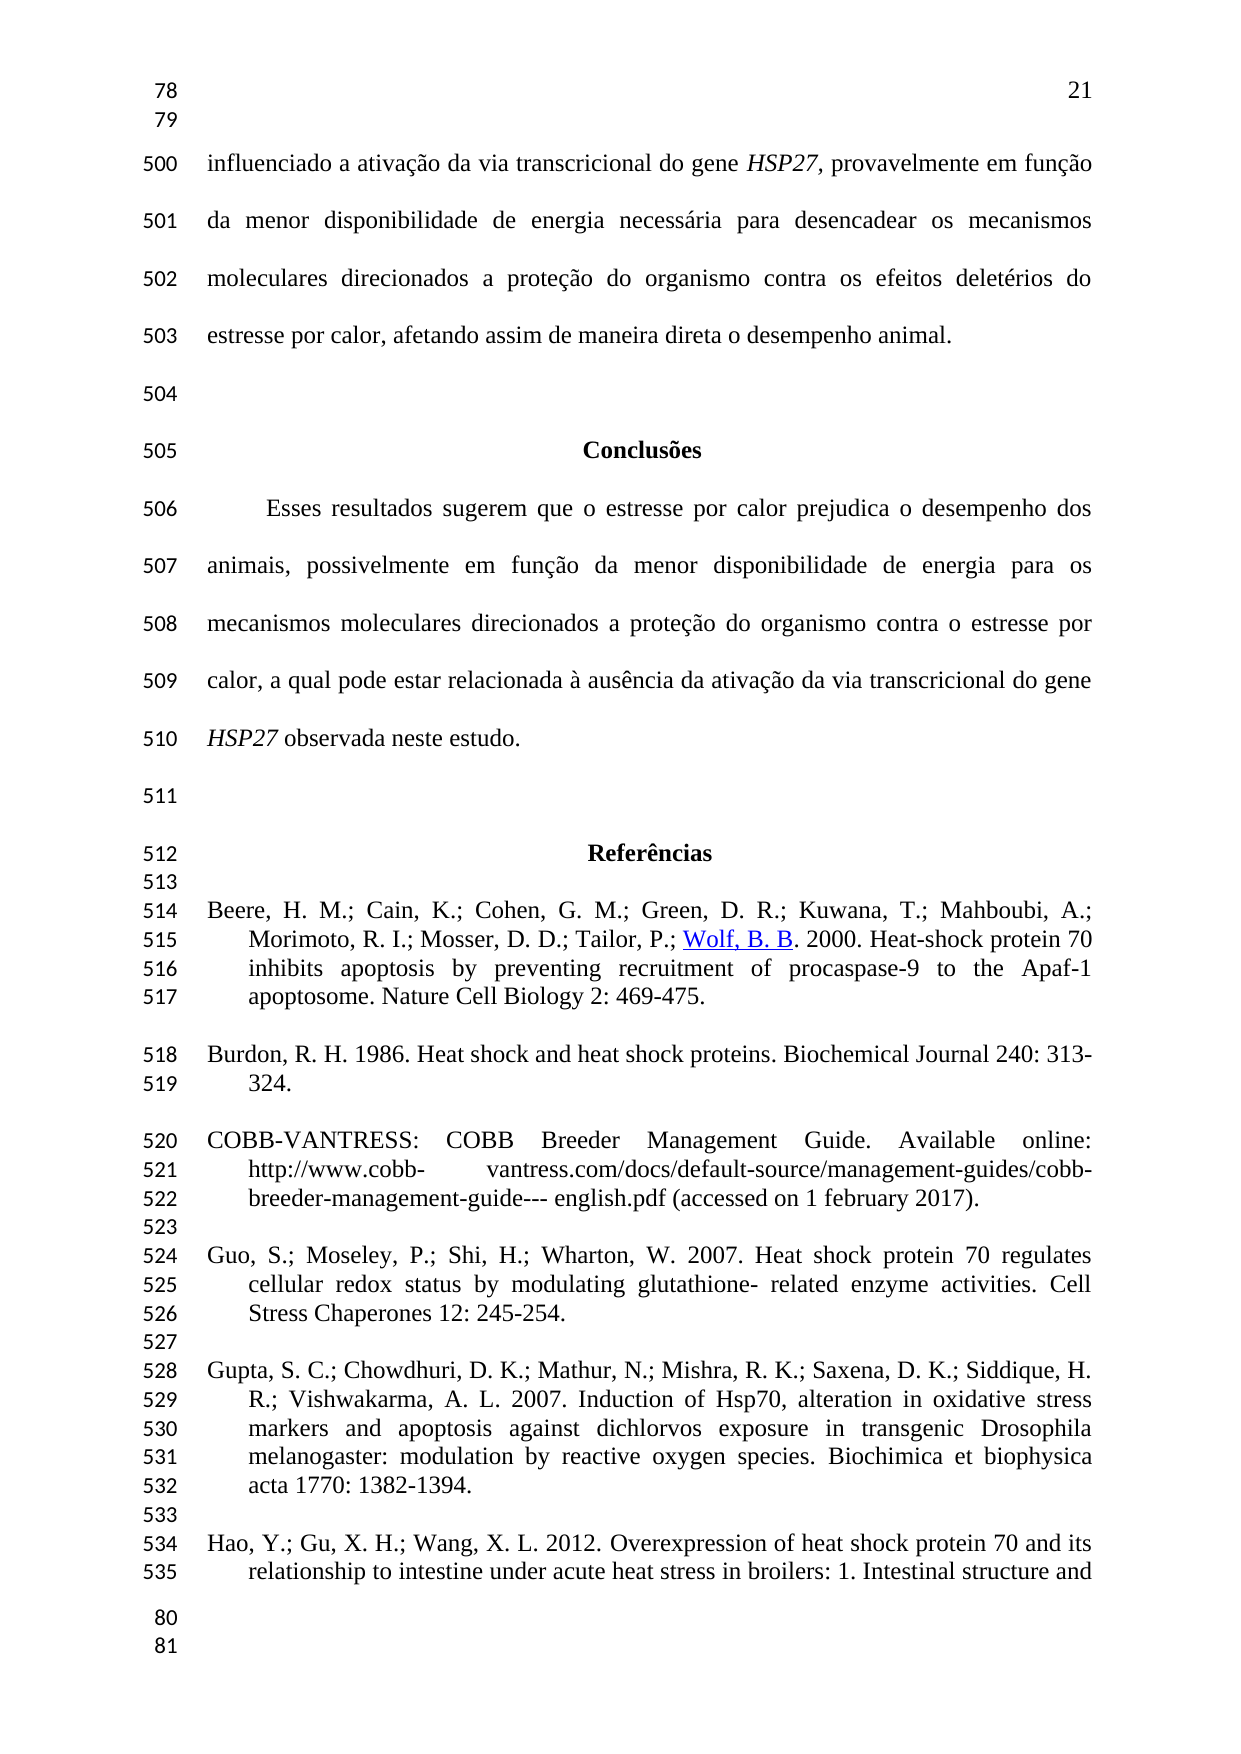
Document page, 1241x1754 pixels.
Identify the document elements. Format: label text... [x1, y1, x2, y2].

subtitle Conclusões [207, 435, 1019, 464]
text Esses resultados sugerem que o estresse por calor prejudica o desempenho dos animais, possivelmente em função da menor disponibilidade de energia para os mecanismos moleculares direcionados a proteção do organismo contra o estresse por calor, a qual pode estar relacionada à ausência da ativação da via transcricional do gene HSP27 observada neste estudo. [207, 493, 1092, 751]
text Referências [207, 838, 1092, 866]
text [207, 1528, 1092, 1585]
text Beere, H. M.; Cain, K.; Cohen, G. M.; Green, D. R.; Kuwana, T.; Mahboubi, A.; Morimoto, R. I.; Mosser, D. D.; Tailor, P.; Wolf, B. B. 2000. Heat-shock protein 70 inhibits apoptosis by preventing recruitment of procaspase-9 to the Apaf-1 apoptosome. Nature Cell Biology 2: 469-475. [207, 895, 1092, 1010]
text COBB-VANTRESS: COBB Breeder Management Guide. Available online: http://www.cobb- vantress.com/docs/default-source/management-guides/cobb-breeder-management-guide--- english.pdf (accessed on 1 february 2017). [207, 1125, 1092, 1211]
text Burdon, R. H. 1986. Heat shock and heat shock proteins. Biochemical Journal 240: 313- 324. [207, 1039, 1092, 1096]
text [207, 148, 1092, 349]
text Guo, S.; Moseley, P.; Shi, H.; Wharton, W. 2007. Heat shock protein 70 regulates cellular redox status by modulating glutathione- related enzyme activities. Cell Stress Chaperones 12: 245-254. [207, 1240, 1092, 1326]
text Gupta, S. C.; Chowdhuri, D. K.; Mathur, N.; Mishra, R. K.; Saxena, D. K.; Siddique, H. R.; Vishwakarma, A. L. 2007. Induction of Hsp70, alteration in oxidative stress markers and apoptosis against dichlorvos exposure in transgenic Drosophila melanogaster: modulation by reactive oxygen species. Biochimica et biophysica acta 1770: 1382-1394. [207, 1355, 1092, 1499]
